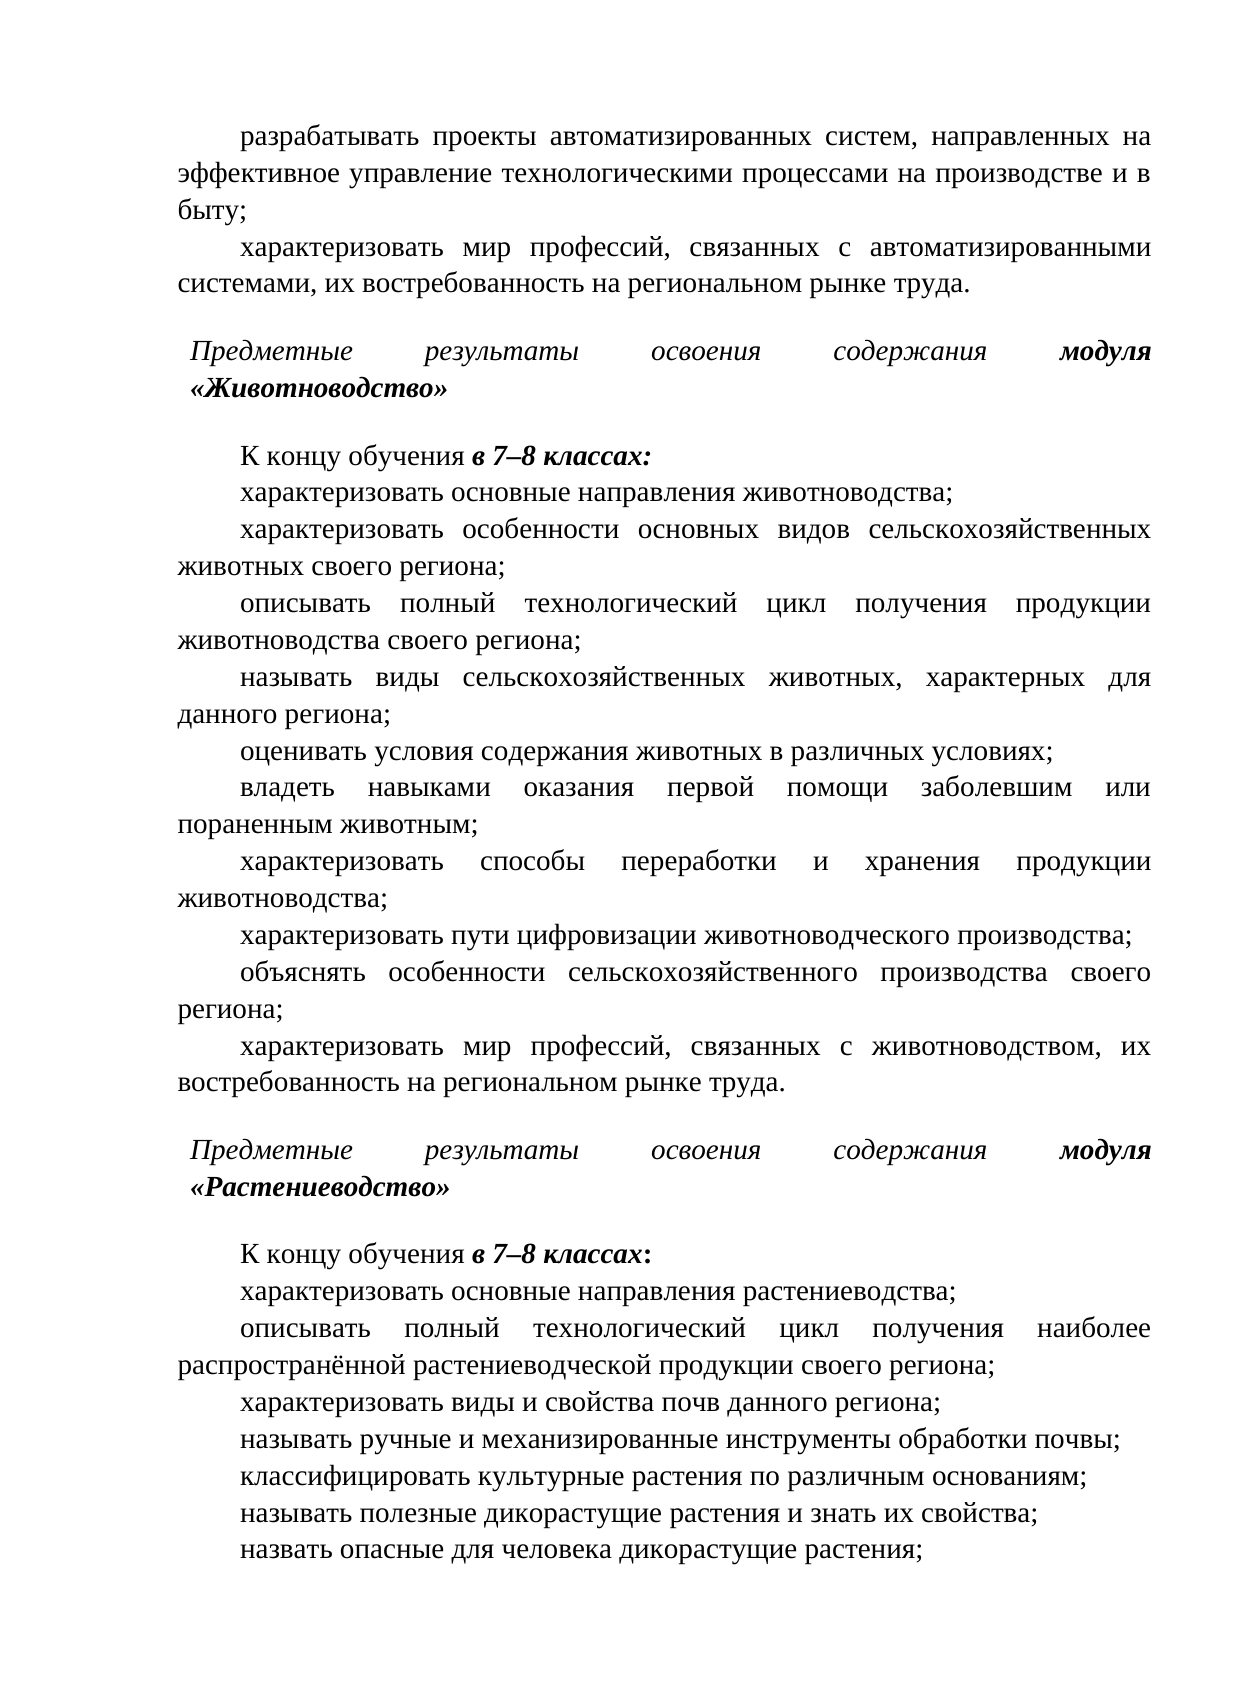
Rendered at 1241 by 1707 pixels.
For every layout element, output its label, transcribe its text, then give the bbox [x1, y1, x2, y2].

text называть полезные дикорастущие растения и знать их свойства; [177, 1495, 1152, 1528]
text объяснять особенности сельскохозяйственного производства своего региона; [177, 954, 1152, 1024]
text характеризовать основные направления животноводства; [177, 474, 1152, 508]
text К концу обучения в 7–8 классах: [177, 438, 1152, 471]
text характеризовать виды и свойства почв данного региона; [177, 1384, 1152, 1418]
text описывать полный технологический цикл получения продукции животноводства своего региона; [177, 585, 1152, 656]
text Предметные результаты освоения содержания модуля «Растениеводство» [190, 1132, 1152, 1203]
text владеть навыками оказания первой помощи заболевшим или пораненным животным; [177, 769, 1152, 840]
text характеризовать основные направления растениеводства; [177, 1273, 1152, 1307]
text описывать полный технологический цикл получения наиболее распространённой растениеводческой продукции своего региона; [177, 1310, 1152, 1381]
text характеризовать мир профессий, связанных с животноводством, их востребованность на региональном рынке труда. [177, 1028, 1152, 1098]
text характеризовать пути цифровизации животноводческого производства; [177, 917, 1152, 951]
text характеризовать особенности основных видов сельскохозяйственных животных своего региона; [177, 511, 1152, 582]
text Предметные результаты освоения содержания модуля «Животноводство» [190, 333, 1152, 404]
text разрабатывать проекты автоматизированных систем, направленных на эффективное управление технологическими процессами на производстве и в быту; [177, 118, 1152, 225]
text назвать опасные для человека дикорастущие растения; [177, 1532, 1152, 1565]
text оценивать условия содержания животных в различных условиях; [177, 733, 1152, 766]
text классифицировать культурные растения по различным основаниям; [177, 1458, 1152, 1491]
text К концу обучения в 7–8 классах: [177, 1237, 1152, 1270]
text характеризовать мир профессий, связанных с автоматизированными системами, их востребованность на региональном рынке труда. [177, 229, 1152, 299]
text называть ручные и механизированные инструменты обработки почвы; [177, 1421, 1152, 1454]
text характеризовать способы переработки и хранения продукции животноводства; [177, 843, 1152, 914]
text называть виды сельскохозяйственных животных, характерных для данного региона; [177, 659, 1152, 729]
